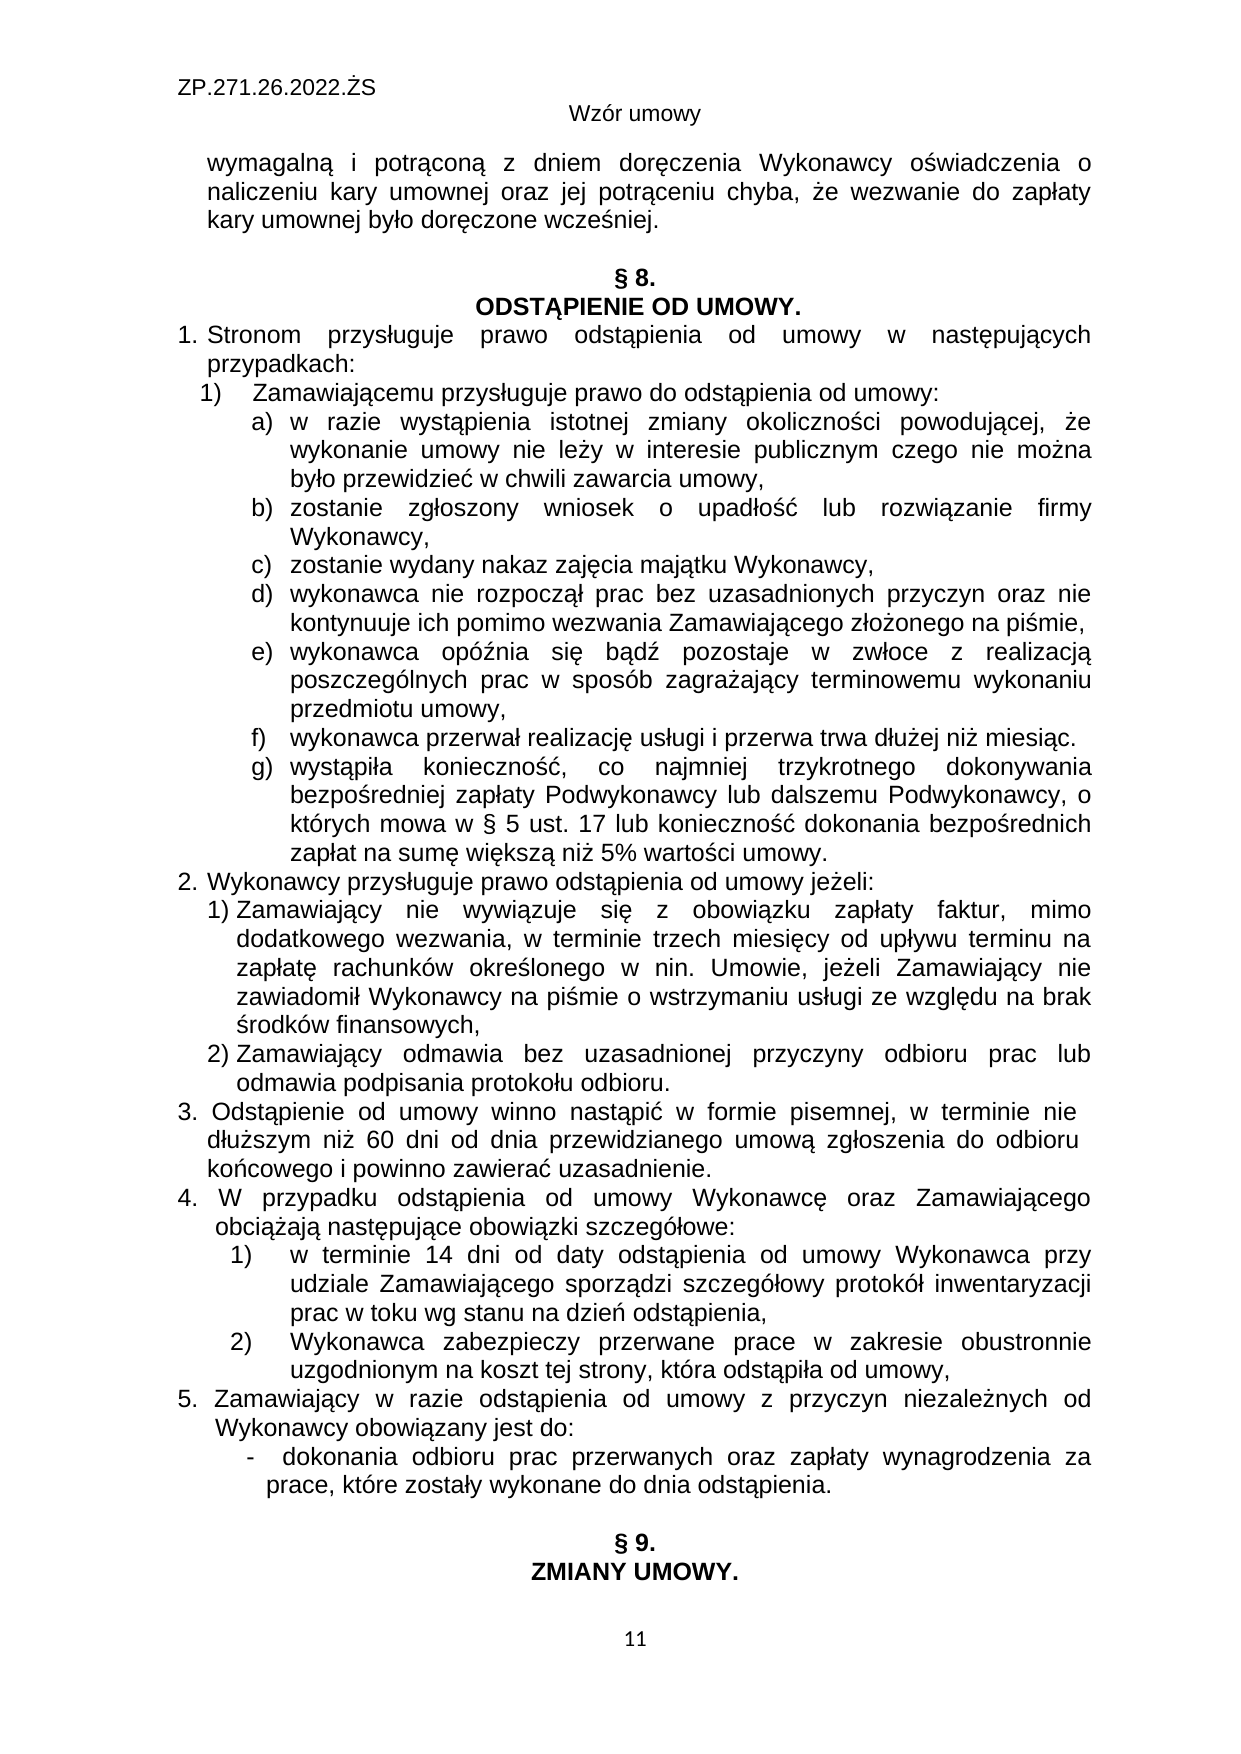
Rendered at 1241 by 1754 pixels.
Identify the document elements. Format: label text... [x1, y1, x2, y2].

list wykonawca nie rozpoczął prac bez uzasadnionych przyczyn oraz nie kontynuuje ich pomimo wezwania Zamawiającego złożonego na piśmie, [251, 579, 1092, 636]
text - dokonania odbioru prac przerwanych oraz zapłaty wynagrodzenia za prace, które zostały wykonane do dnia odstąpienia. [246, 1441, 1092, 1499]
list wystąpiła konieczność, co najmniej trzykrotnego dokonywania bezpośredniej zapłaty Podwykonawcy lub dalszemu Podwykonawcy, o których mowa w § 5 ust. 17 lub konieczność dokonania bezpośrednich zapłat na sumę większą niż 5% wartości umowy. [251, 751, 1092, 866]
text 4. W przypadku odstąpienia od umowy Wykonawcę oraz Zamawiającego obciążają następujące obowiązki szczegółowe: [177, 1183, 1092, 1240]
list wykonawca opóźnia się bądź pozostaje w zwłoce z realizacją poszczególnych prac w sposób zagrażający terminowemu wykonaniu przedmiotu umowy, [251, 636, 1092, 723]
list Zamawiającemu przysługuje prawo do odstąpienia od umowy: [222, 378, 1092, 406]
text § 9. [177, 1528, 1092, 1556]
list Stronom przysługuje prawo odstąpienia od umowy w następujących przypadkach: [177, 320, 1092, 378]
text ZMIANY UMOWY. [177, 1556, 1092, 1585]
list Wykonawca zabezpieczy przerwane prace w zakresie obustronnie uzgodnionym na koszt tej strony, która odstąpiła od umowy, [252, 1326, 1092, 1384]
text § 8. [177, 263, 1092, 291]
list w razie wystąpienia istotnej zmiany okoliczności powodującej, że wykonanie umowy nie leży w interesie publicznym czego nie można było przewidzieć w chwili zawarcia umowy, [251, 406, 1092, 493]
list Zamawiający odmawia bez uzasadnionej przyczyny odbioru prac lub odmawia podpisania protokołu odbioru. [207, 1039, 1092, 1096]
list Wykonawcy przysługuje prawo odstąpienia od umowy jeżeli: [177, 866, 1092, 895]
list Zamawiający nie wywiązuje się z obowiązku zapłaty faktur, mimo dodatkowego wezwania, w terminie trzech miesięcy od upływu terminu na zapłatę rachunków określonego w nin. Umowie, jeżeli Zamawiający nie zawiadomił Wykonawcy na piśmie o wstrzymaniu usługi ze względu na brak środków finansowych, [207, 895, 1092, 1039]
list zostanie zgłoszony wniosek o upadłość lub rozwiązanie firmy Wykonawcy, [251, 493, 1092, 550]
text 5. Zamawiający w razie odstąpienia od umowy z przyczyn niezależnych od Wykonawcy obowiązany jest do: [177, 1384, 1092, 1441]
text ODSTĄPIENIE OD UMOWY. [177, 291, 1092, 320]
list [177, 148, 1092, 234]
list w terminie 14 dni od daty odstąpienia od umowy Wykonawca przy udziale Zamawiającego sporządzi szczegółowy protokół inwentaryzacji prac w toku wg stanu na dzień odstąpienia, [252, 1240, 1092, 1326]
list zostanie wydany nakaz zajęcia majątku Wykonawcy, [251, 550, 1092, 579]
text 3. Odstąpienie od umowy winno nastąpić w formie pisemnej, w terminie nie dłuższym niż 60 dni od dnia przewidzianego umową zgłoszenia do odbioru końcowego i powinno zawierać uzasadnienie. [177, 1096, 1092, 1183]
list wykonawca przerwał realizację usługi i przerwa trwa dłużej niż miesiąc. [251, 723, 1092, 751]
